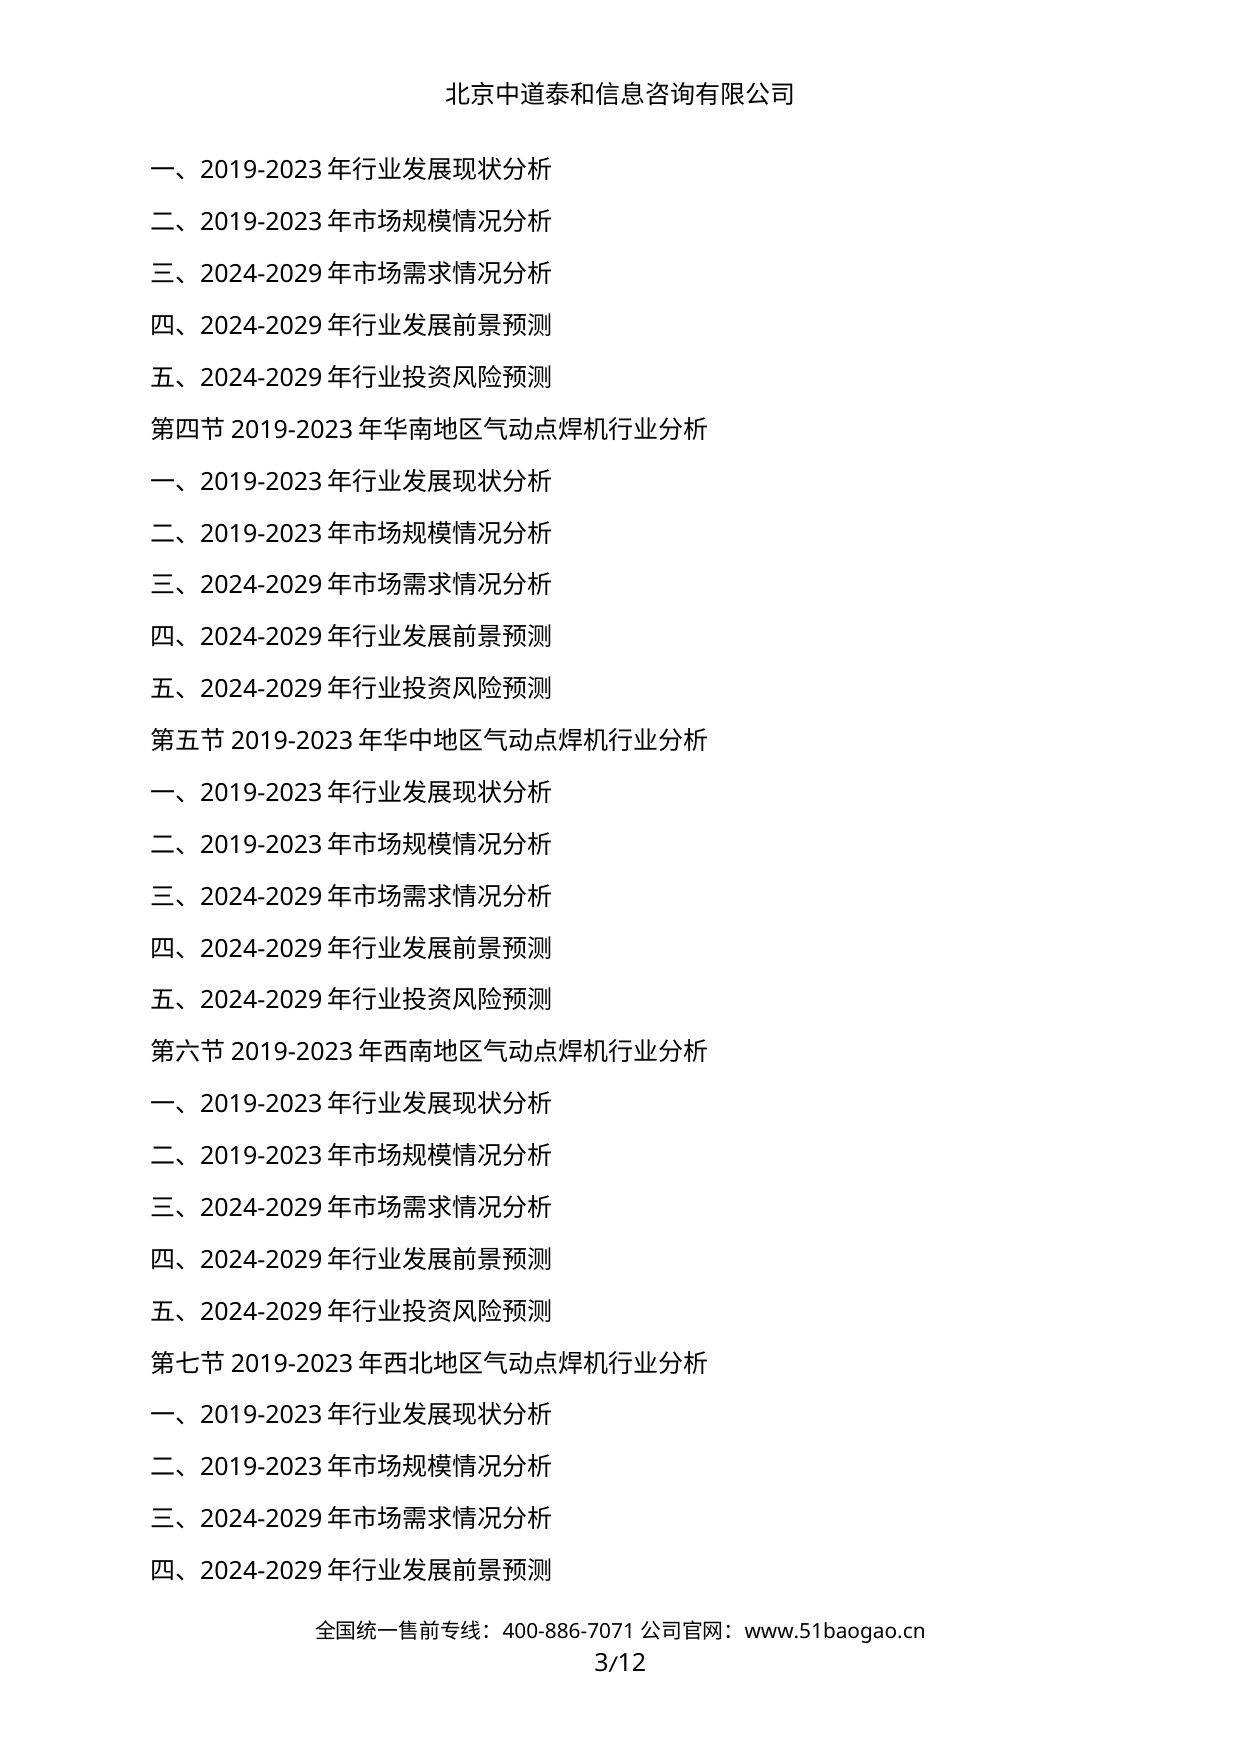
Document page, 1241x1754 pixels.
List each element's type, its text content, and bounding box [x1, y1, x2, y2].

text 一、2019-2023年行业发展现状分析 [150, 1395, 1090, 1431]
text 四、2024-2029年行业发展前景预测 [150, 1551, 1090, 1587]
text 三、2024-2029年市场需求情况分析 [150, 876, 1090, 912]
text 四、2024-2029年行业发展前景预测 [150, 1239, 1090, 1276]
text 二、2019-2023年市场规模情况分析 [150, 1447, 1090, 1483]
text 五、2024-2029年行业投资风险预测 [150, 669, 1090, 705]
text 一、2019-2023年行业发展现状分析 [150, 772, 1090, 809]
text 四、2024-2029年行业发展前景预测 [150, 306, 1090, 342]
text 三、2024-2029年市场需求情况分析 [150, 254, 1090, 290]
text 一、2019-2023年行业发展现状分析 [150, 150, 1090, 186]
text 第七节 2019-2023年西北地区气动点焊机行业分析 [150, 1343, 1090, 1379]
text 一、2019-2023年行业发展现状分析 [150, 461, 1090, 497]
text 三、2024-2029年市场需求情况分析 [150, 1499, 1090, 1535]
text 四、2024-2029年行业发展前景预测 [150, 928, 1090, 964]
text 五、2024-2029年行业投资风险预测 [150, 980, 1090, 1016]
text 第五节 2019-2023年华中地区气动点焊机行业分析 [150, 721, 1090, 757]
text 二、2019-2023年市场规模情况分析 [150, 513, 1090, 549]
text 三、2024-2029年市场需求情况分析 [150, 1187, 1090, 1224]
text 一、2019-2023年行业发展现状分析 [150, 1084, 1090, 1120]
text 二、2019-2023年市场规模情况分析 [150, 824, 1090, 861]
text 二、2019-2023年市场规模情况分析 [150, 202, 1090, 238]
text 第六节 2019-2023年西南地区气动点焊机行业分析 [150, 1032, 1090, 1068]
text 二、2019-2023年市场规模情况分析 [150, 1136, 1090, 1172]
text 三、2024-2029年市场需求情况分析 [150, 565, 1090, 601]
text 四、2024-2029年行业发展前景预测 [150, 617, 1090, 653]
text 五、2024-2029年行业投资风险预测 [150, 357, 1090, 394]
text 第四节 2019-2023年华南地区气动点焊机行业分析 [150, 409, 1090, 446]
text 五、2024-2029年行业投资风险预测 [150, 1291, 1090, 1327]
